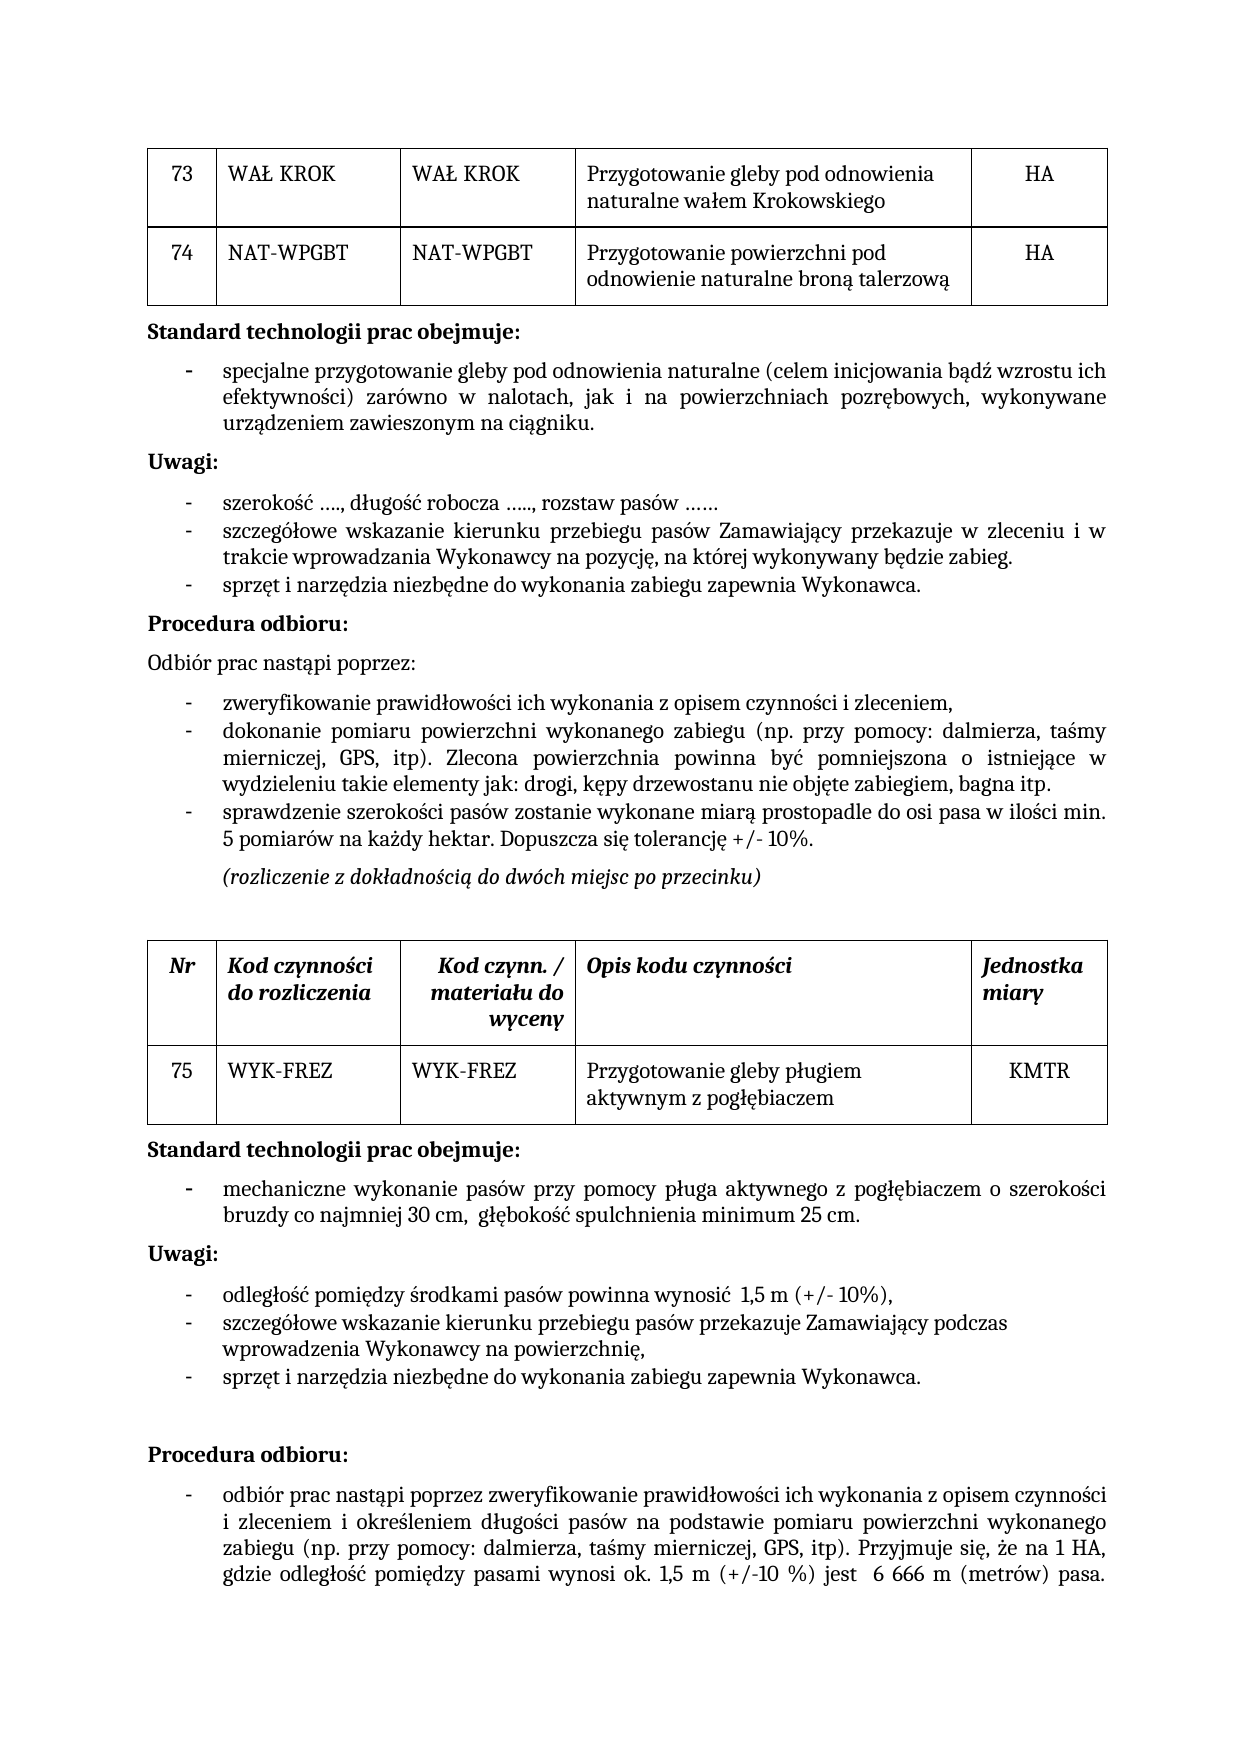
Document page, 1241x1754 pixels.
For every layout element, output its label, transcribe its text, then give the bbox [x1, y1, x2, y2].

list specjalne przygotowanie gleby pod odnowienia naturalne (celem inicjowania bądź wzrostu ich efektywności) zarówno w nalotach, jak i na powierzchniach pozrębowych, wykonywane urządzeniem zawieszonym na ciągniku. [185, 357, 1107, 437]
list zweryfikowanie prawidłowości ich wykonania z opisem czynności i zleceniem, [185, 688, 1107, 717]
text Standard technologii prac obejmuje: [148, 1137, 1107, 1163]
text Odbiór prac nastąpi poprzez: [148, 650, 1107, 676]
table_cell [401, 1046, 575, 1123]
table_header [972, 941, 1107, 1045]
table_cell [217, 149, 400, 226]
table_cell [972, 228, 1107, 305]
list odległość pomiędzy środkami pasów powinna wynosić 1,5 m (+/- 10%), [185, 1280, 1107, 1308]
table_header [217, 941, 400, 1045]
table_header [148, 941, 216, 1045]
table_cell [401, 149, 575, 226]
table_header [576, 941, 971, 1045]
text Uwagi: [148, 449, 1107, 475]
list szczegółowe wskazanie kierunku przebiegu pasów przekazuje Zamawiający podczas wprowadzenia Wykonawcy na powierzchnię, [185, 1308, 1107, 1362]
list sprawdzenie szerokości pasów zostanie wykonane miarą prostopadle do osi pasa w ilości min. 5 pomiarów na każdy hektar. Dopuszcza się tolerancję +/- 10%. [185, 797, 1107, 852]
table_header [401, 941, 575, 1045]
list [185, 1481, 1107, 1588]
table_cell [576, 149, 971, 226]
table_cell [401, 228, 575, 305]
list dokonanie pomiaru powierzchni wykonanego zabiegu (np. przy pomocy: dalmierza, taśmy mierniczej, GPS, itp). Zlecona powierzchnia powinna być pomniejszona o istniejące w wydzieleniu takie elementy jak: drogi, kępy drzewostanu nie objęte zabiegiem, bagna itp. [185, 717, 1107, 797]
text Standard technologii prac obejmuje: [148, 319, 1107, 345]
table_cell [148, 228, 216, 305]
list sprzęt i narzędzia niezbędne do wykonania zabiegu zapewnia Wykonawca. [185, 1362, 1107, 1390]
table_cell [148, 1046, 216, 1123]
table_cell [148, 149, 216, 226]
list sprzęt i narzędzia niezbędne do wykonania zabiegu zapewnia Wykonawca. [185, 570, 1107, 598]
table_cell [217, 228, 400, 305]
text Uwagi: [148, 1241, 1107, 1267]
text Procedura odbioru: [148, 611, 1107, 637]
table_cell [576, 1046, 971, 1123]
text Procedura odbioru: [148, 1442, 1107, 1468]
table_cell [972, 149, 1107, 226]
text (rozliczenie z dokładnością do dwóch miejsc po przecinku) [148, 864, 1107, 891]
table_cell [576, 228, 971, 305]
list mechaniczne wykonanie pasów przy pomocy pługa aktywnego z pogłębiaczem o szerokości bruzdy co najmniej 30 cm, głębokość spulchnienia minimum 25 cm. [185, 1176, 1107, 1228]
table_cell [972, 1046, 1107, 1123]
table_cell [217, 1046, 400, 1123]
list szerokość …., długość robocza ….., rozstaw pasów …… [185, 488, 1107, 516]
list szczegółowe wskazanie kierunku przebiegu pasów Zamawiający przekazuje w zleceniu i w trakcie wprowadzania Wykonawcy na pozycję, na której wykonywany będzie zabieg. [185, 516, 1107, 570]
